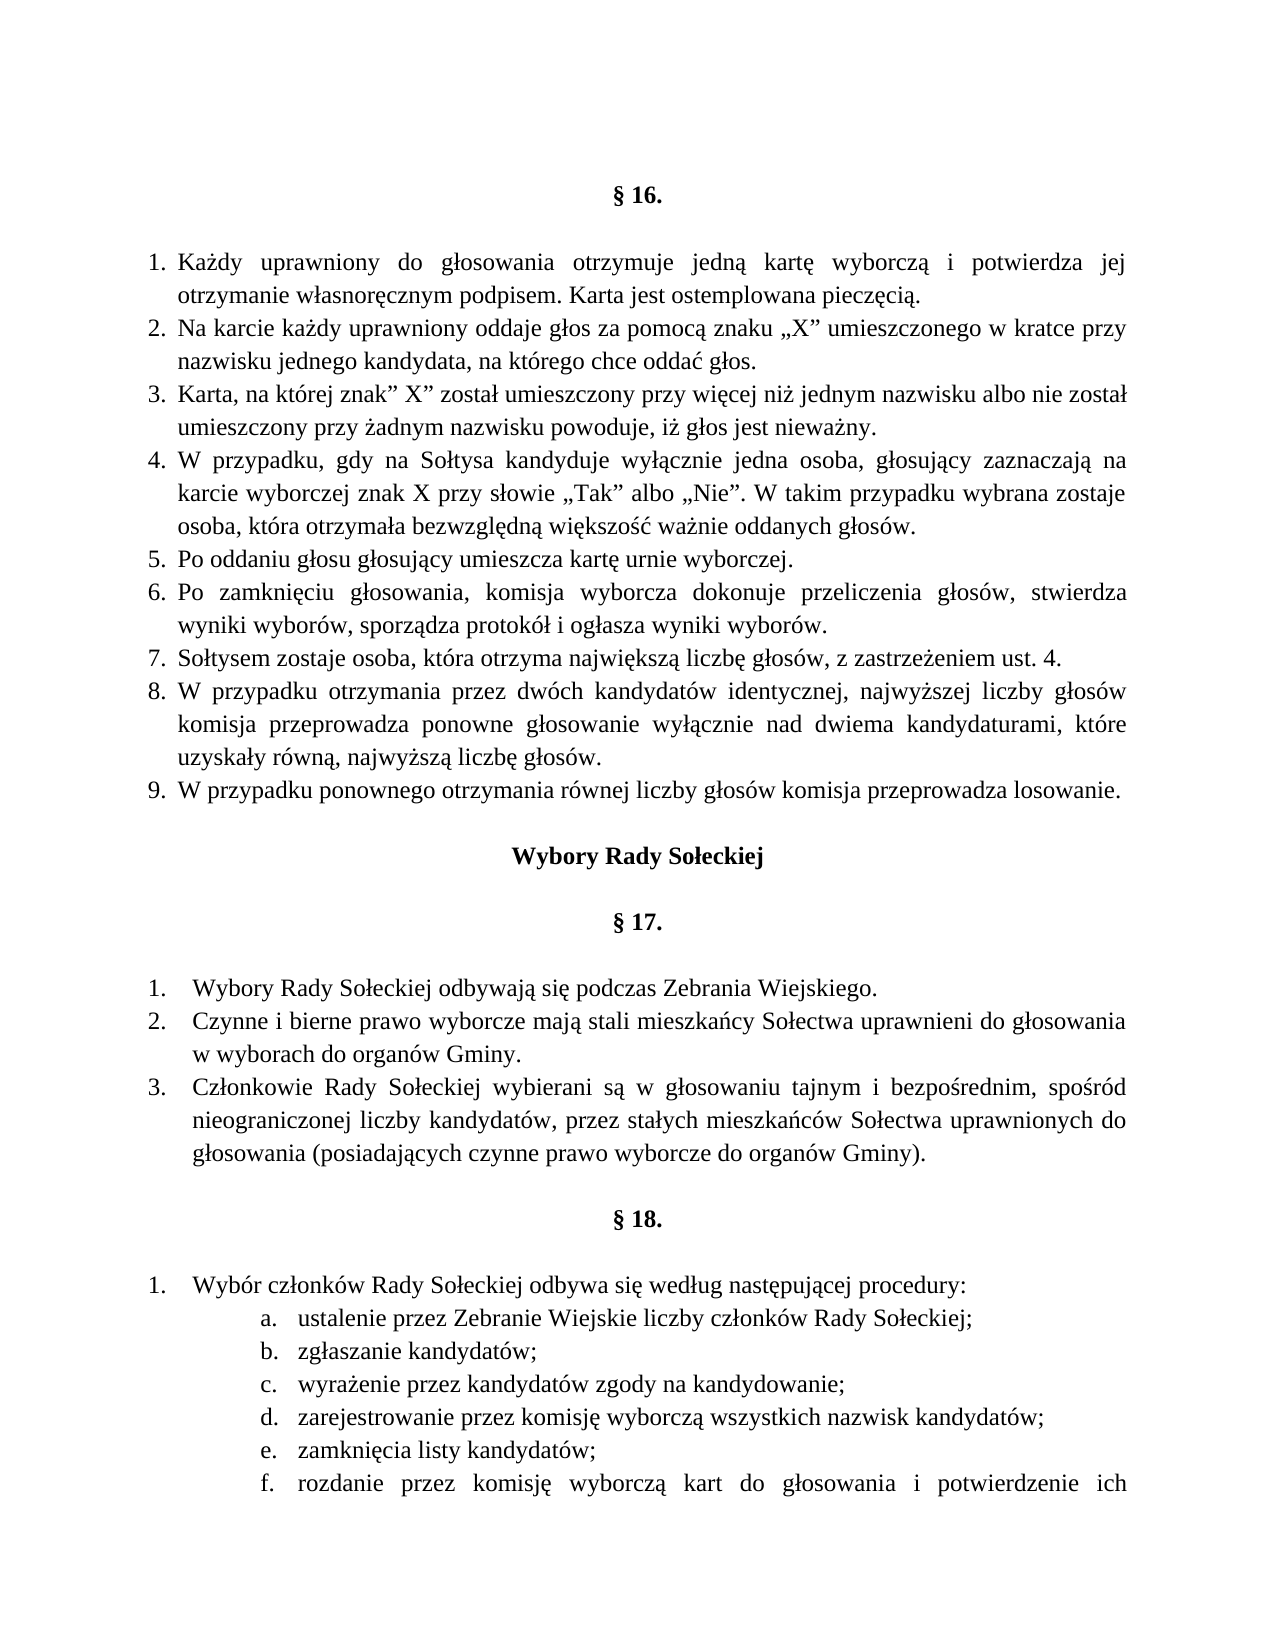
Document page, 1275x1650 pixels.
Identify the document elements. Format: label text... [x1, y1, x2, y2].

list Każdy uprawniony do głosowania otrzymuje jedną kartę wyborczą i potwierdza jej otrzymanie własnoręcznym podpisem. Karta jest ostemplowana pieczęcią. [148, 247, 1127, 308]
list Wybory Rady Sołeckiej odbywają się podczas Zebrania Wiejskiego. [148, 973, 1127, 1002]
list zamknięcia listy kandydatów; [260, 1435, 1127, 1464]
list zgłaszanie kandydatów; [260, 1336, 1127, 1365]
list W przypadku ponownego otrzymania równej liczby głosów komisja przeprowadza losowanie. [148, 775, 1127, 804]
list Po zamknięciu głosowania, komisja wyborcza dokonuje przeliczenia głosów, stwierdza wyniki wyborów, sporządza protokół i ogłasza wyniki wyborów. [148, 577, 1127, 639]
text § 18. [148, 1204, 1127, 1233]
list Wybór członków Rady Sołeckiej odbywa się według następującej procedury: [148, 1270, 1127, 1299]
list Czynne i bierne prawo wyborcze mają stali mieszkańcy Sołectwa uprawnieni do głosowania w wyborach do organów Gminy. [148, 1006, 1127, 1068]
text § 16. [148, 181, 1127, 209]
list ustalenie przez Zebranie Wiejskie liczby członków Rady Sołeckiej; [260, 1303, 1127, 1332]
list zarejestrowanie przez komisję wyborczą wszystkich nazwisk kandydatów; [260, 1402, 1127, 1431]
list Na karcie każdy uprawniony oddaje głos za pomocą znaku „X” umieszczonego w kratce przy nazwisku jednego kandydata, na którego chce oddać głos. [148, 313, 1127, 374]
list Członkowie Rady Sołeckiej wybierani są w głosowaniu tajnym i bezpośrednim, spośród nieograniczonej liczby kandydatów, przez stałych mieszkańców Sołectwa uprawnionych do głosowania (posiadających czynne prawo wyborcze do organów Gminy). [148, 1072, 1127, 1167]
text Wybory Rady Sołeckiej [148, 841, 1127, 870]
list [260, 1468, 1127, 1497]
text § 17. [148, 907, 1127, 936]
list wyrażenie przez kandydatów zgody na kandydowanie; [260, 1369, 1127, 1398]
list Karta, na której znak” X” został umieszczony przy więcej niż jednym nazwisku albo nie został umieszczony przy żadnym nazwisku powoduje, iż głos jest nieważny. [148, 379, 1127, 441]
list W przypadku, gdy na Sołtysa kandyduje wyłącznie jedna osoba, głosujący zaznaczają na karcie wyborczej znak X przy słowie „Tak” albo „Nie”. W takim przypadku wybrana zostaje osoba, która otrzymała bezwzględną większość ważnie oddanych głosów. [148, 445, 1127, 539]
list W przypadku otrzymania przez dwóch kandydatów identycznej, najwyższej liczby głosów komisja przeprowadza ponowne głosowanie wyłącznie nad dwiema kandydaturami, które uzyskały równą, najwyższą liczbę głosów. [148, 676, 1127, 771]
list Po oddaniu głosu głosujący umieszcza kartę urnie wyborczej. [148, 544, 1127, 573]
list Sołtysem zostaje osoba, która otrzyma największą liczbę głosów, z zastrzeżeniem ust. 4. [148, 643, 1127, 672]
